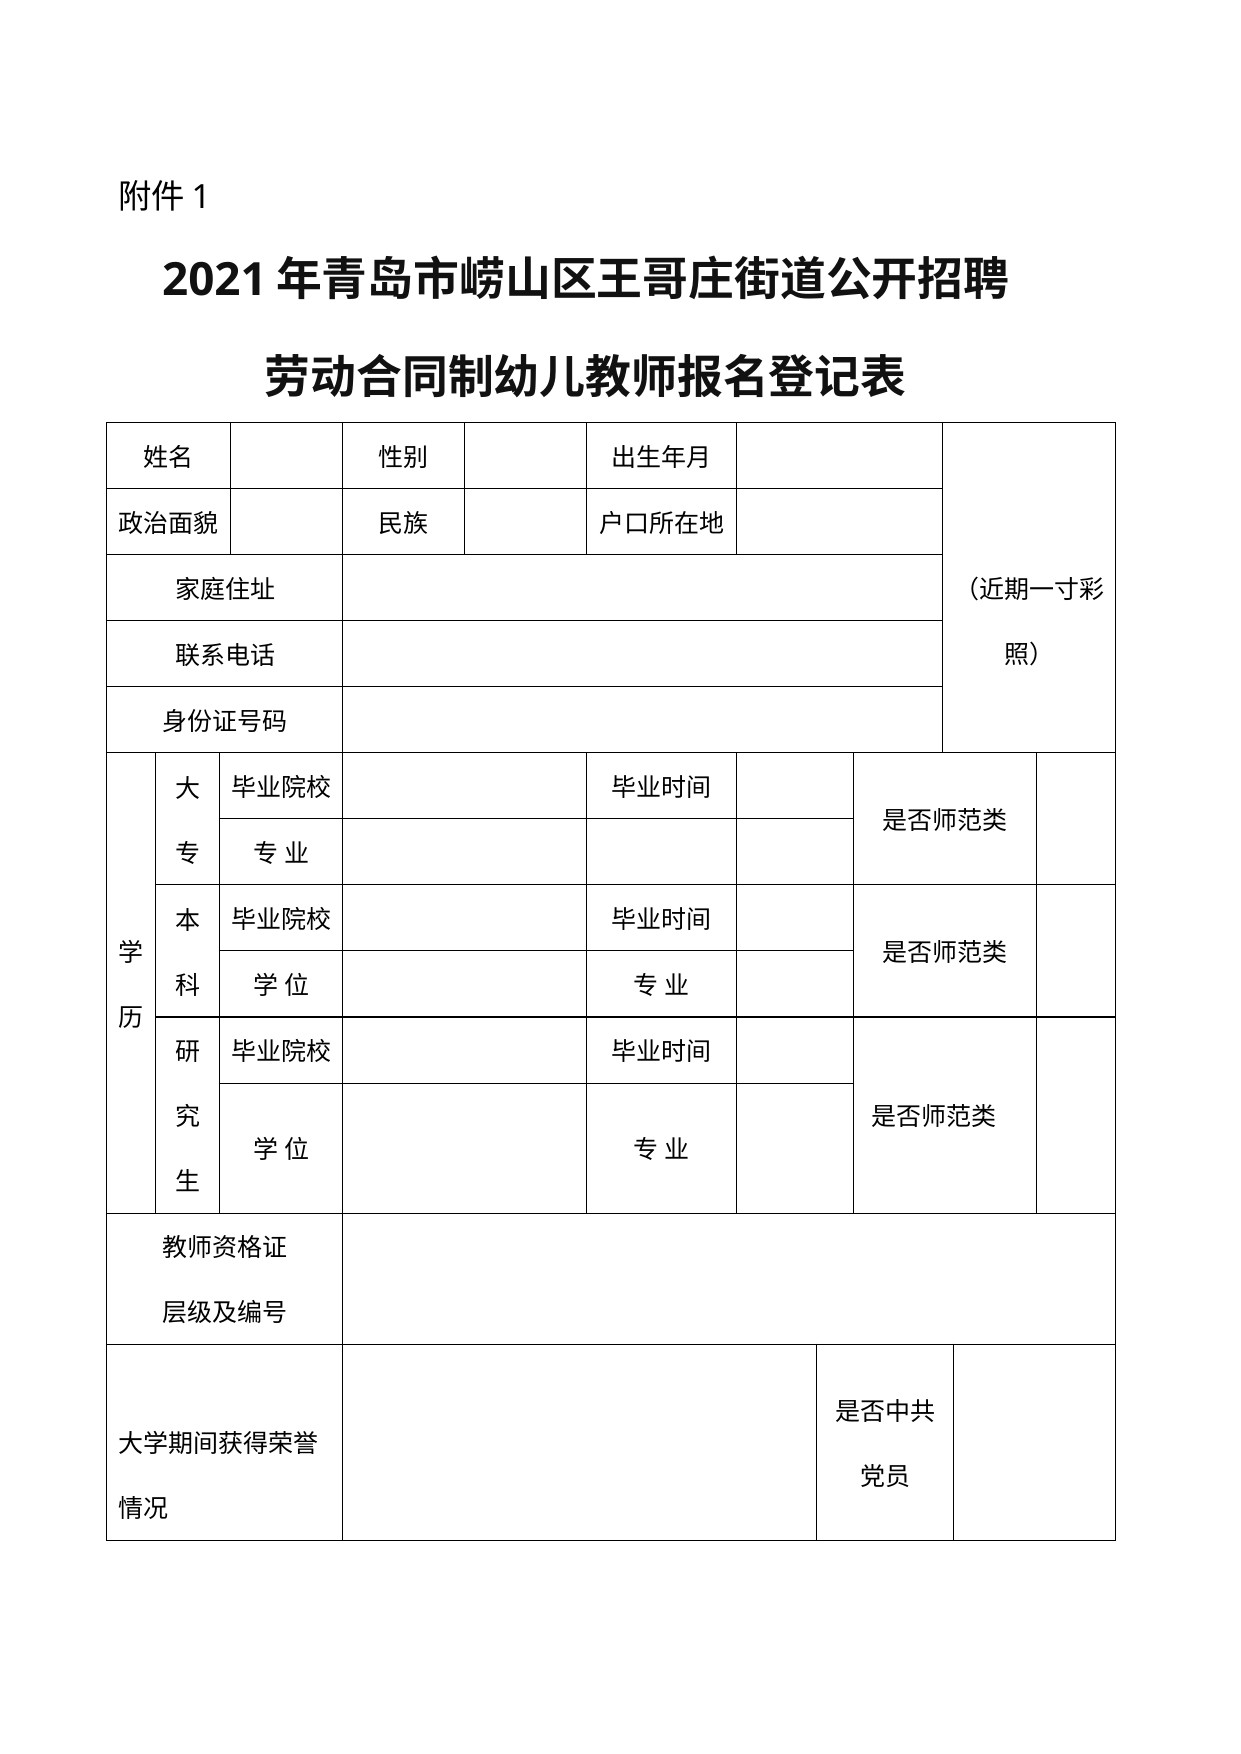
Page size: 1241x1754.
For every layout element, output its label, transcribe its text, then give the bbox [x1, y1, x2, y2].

table_cell [737, 1018, 853, 1082]
table_cell 家庭住址 [107, 555, 342, 620]
table_cell [737, 951, 853, 1016]
table_cell [737, 885, 853, 950]
table_cell [737, 1084, 853, 1212]
table_cell [737, 621, 942, 686]
table_cell [737, 489, 942, 554]
table_cell 专 业 [587, 1084, 736, 1212]
table_header [737, 423, 942, 488]
table_cell 户口所在地 [587, 489, 736, 554]
table_cell 毕业时间 [587, 1018, 736, 1082]
table_cell 毕业院校 [220, 1018, 342, 1082]
table_cell 民族 [343, 489, 464, 554]
table_cell [343, 1084, 586, 1212]
table_cell 是否中共党员 [817, 1345, 953, 1539]
table_cell 专 业 [220, 819, 342, 884]
table_cell 研究生 [156, 1018, 219, 1212]
table_cell [465, 489, 586, 554]
table_cell 大专 [156, 753, 219, 884]
table_cell 是否师范类 [854, 885, 1036, 1016]
table_cell 专 业 [587, 951, 736, 1016]
table_cell [343, 819, 586, 884]
table_cell 身份证号码 [107, 687, 342, 752]
table_cell [587, 819, 736, 884]
table_cell [737, 753, 853, 818]
table_cell 学 位 [220, 1084, 342, 1212]
table_cell [343, 753, 586, 818]
table_cell [1037, 753, 1115, 884]
table_cell [343, 687, 737, 752]
table_cell 毕业院校 [220, 885, 342, 950]
table_cell [954, 1345, 1115, 1539]
table_cell 联系电话 [107, 621, 342, 686]
table_cell [737, 687, 942, 752]
table_cell 政治面貌 [107, 489, 230, 554]
table_cell [343, 1345, 816, 1539]
table_cell 大学期间获得荣誉情况 [107, 1345, 342, 1539]
table_header [231, 423, 342, 488]
table_cell 毕业时间 [587, 753, 736, 818]
table_cell 毕业时间 [587, 885, 736, 950]
table_cell 毕业院校 [220, 753, 342, 818]
table_header 姓名 [107, 423, 230, 488]
text 劳动合同制幼儿教师报名登记表 [118, 324, 1053, 422]
table_cell 学 位 [220, 951, 342, 1016]
table_header 性别 [343, 423, 464, 488]
text 2021年青岛市崂山区王哥庄街道公开招聘 [118, 227, 1053, 324]
table_cell [343, 555, 942, 620]
table_cell 是否师范类 [854, 753, 1036, 884]
table_cell [231, 489, 342, 554]
table_cell [343, 621, 737, 686]
table_cell 教师资格证 层级及编号 [107, 1214, 342, 1343]
table_cell [343, 885, 586, 950]
table_cell 本科 [156, 885, 219, 1016]
table_header 出生年月 [587, 423, 736, 488]
table_cell [737, 819, 853, 884]
table_cell [343, 1214, 1115, 1343]
table_header [465, 423, 586, 488]
table_cell 学历 [107, 753, 155, 1212]
table_cell [1037, 885, 1115, 1016]
table_cell [343, 1018, 586, 1082]
table_cell [343, 951, 586, 1016]
table_cell 是否师范类 [854, 1018, 1036, 1212]
text 附件1 [118, 162, 1053, 227]
table_header （近期一寸彩照） [943, 423, 1115, 752]
table_cell [1037, 1018, 1115, 1212]
